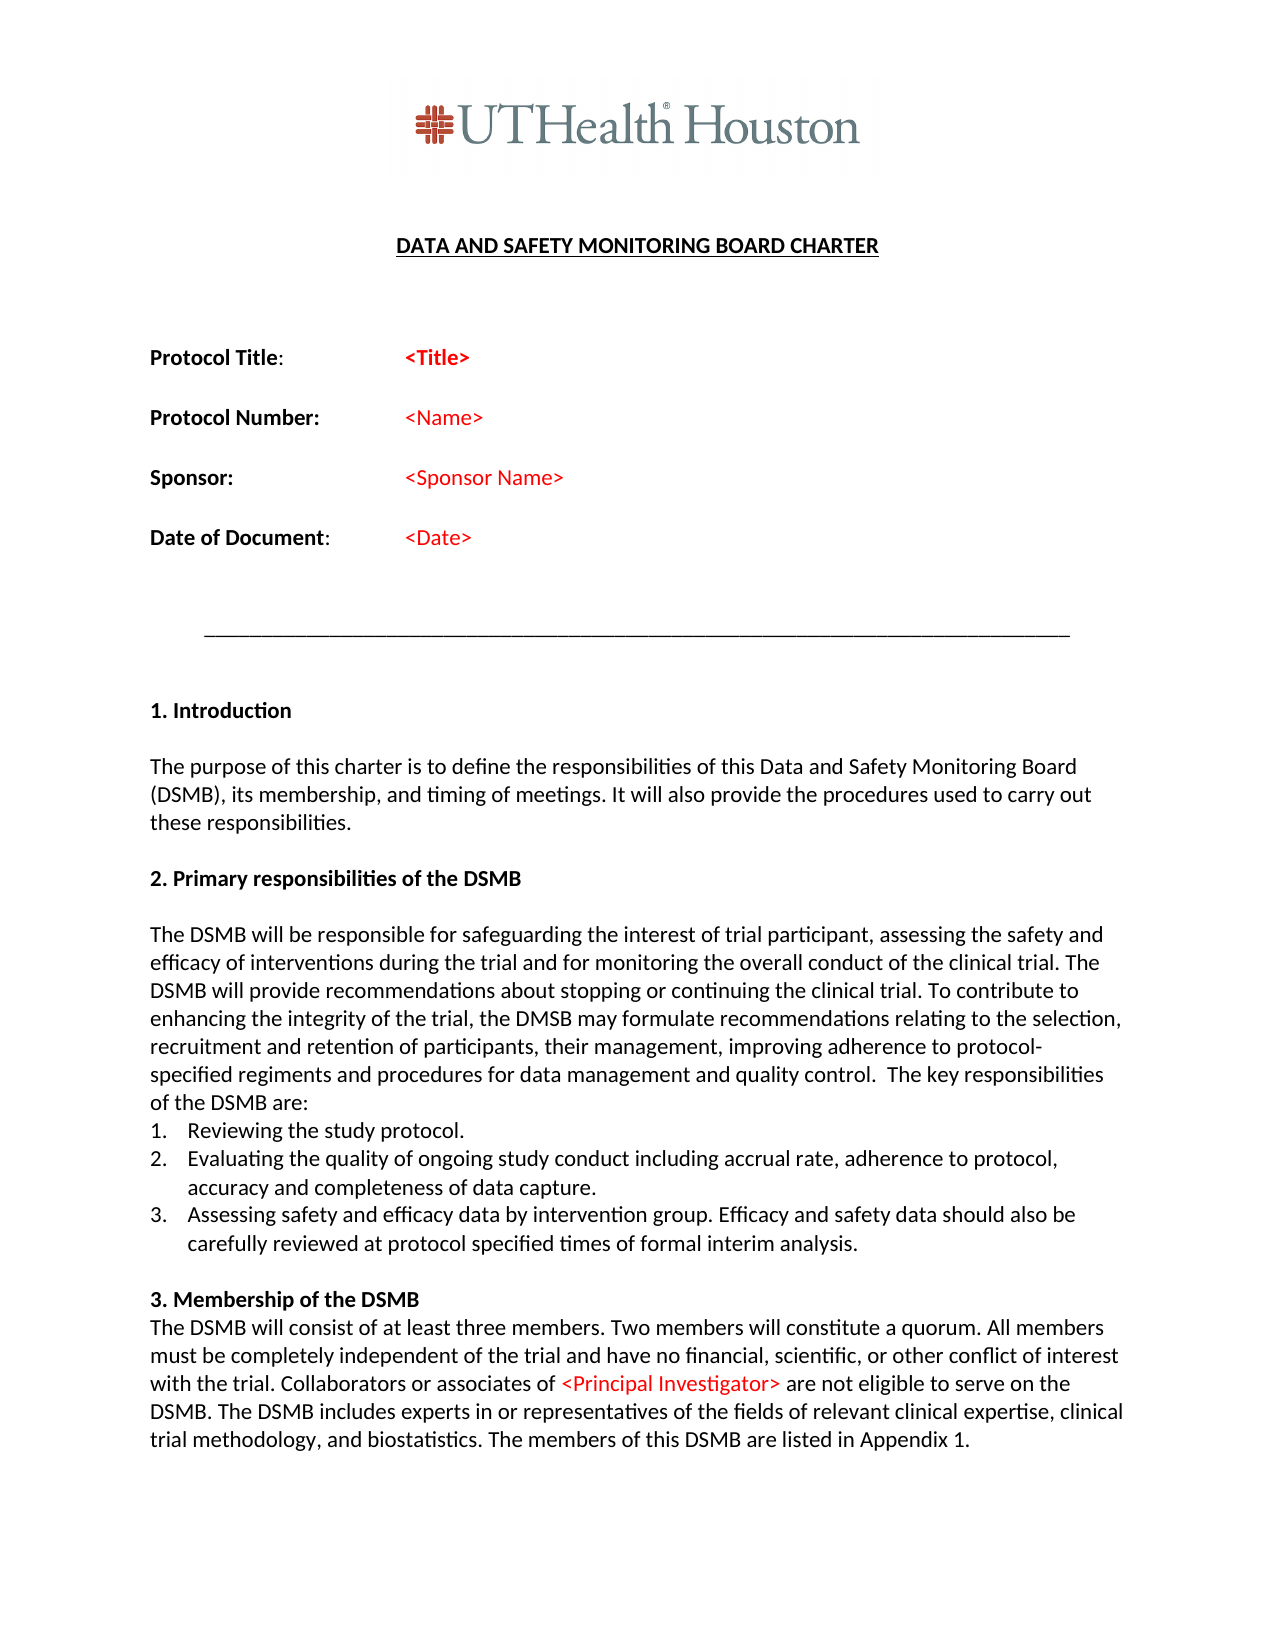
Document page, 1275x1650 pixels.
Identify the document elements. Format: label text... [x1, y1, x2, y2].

subtitle DATA AND SAFETY MONITORING BOARD CHARTER [150, 231, 1125, 259]
table_cell <Sponsor Name> [394, 464, 1136, 523]
table_header <Title> [394, 344, 1136, 403]
list Reviewing the study protocol. [150, 1117, 1125, 1144]
table_cell <Name> [394, 404, 1136, 463]
text ____________________________________________________________________________ [150, 612, 1125, 640]
list Assessing safety and efficacy data by intervention group. Efficacy and safety data should also be carefully reviewed at protocol specified times of formal interim analysis. [150, 1201, 1125, 1257]
table_cell Sponsor: [139, 464, 394, 523]
text 3. Membership of the DSMB [150, 1285, 1125, 1313]
text The DSMB will be responsible for safeguarding the interest of trial participant, assessing the safety and efficacy of interventions during the trial and for monitoring the overall conduct of the clinical trial. The DSMB will provide recommendations about stopping or continuing the clinical trial. To contribute to enhancing the integrity of the trial, the DMSB may formulate recommendations relating to the selection, recruitment and retention of participants, their management, improving adherence to protocol-specified regiments and procedures for data management and quality control. The key responsibilities of the DSMB are: [150, 920, 1125, 1117]
table_cell Protocol Number: [139, 404, 394, 463]
picture [388, 75, 887, 176]
table_cell Date of Document: [139, 524, 394, 583]
text The DSMB will consist of at least three members. Two members will constitute a quorum. All members must be completely independent of the trial and have no financial, scientific, or other conflict of interest with the trial. Collaborators or associates of <Principal Investigator> are not eligible to serve on the DSMB. The DSMB includes experts in or representatives of the fields of relevant clinical expertise, clinical trial methodology, and biostatistics. The members of this DSMB are listed in Appendix 1. [150, 1313, 1125, 1453]
table_header Protocol Title: [139, 344, 394, 403]
text The purpose of this charter is to define the responsibilities of this Data and Safety Monitoring Board (DSMB), its membership, and timing of meetings. It will also provide the procedures used to carry out these responsibilities. [150, 752, 1125, 836]
table_cell <Date> [394, 524, 1136, 583]
list Evaluating the quality of ongoing study conduct including accrual rate, adherence to protocol, accuracy and completeness of data capture. [150, 1144, 1125, 1201]
text 1. Introduction [150, 696, 1125, 724]
text 2. Primary responsibilities of the DSMB [150, 864, 1125, 892]
